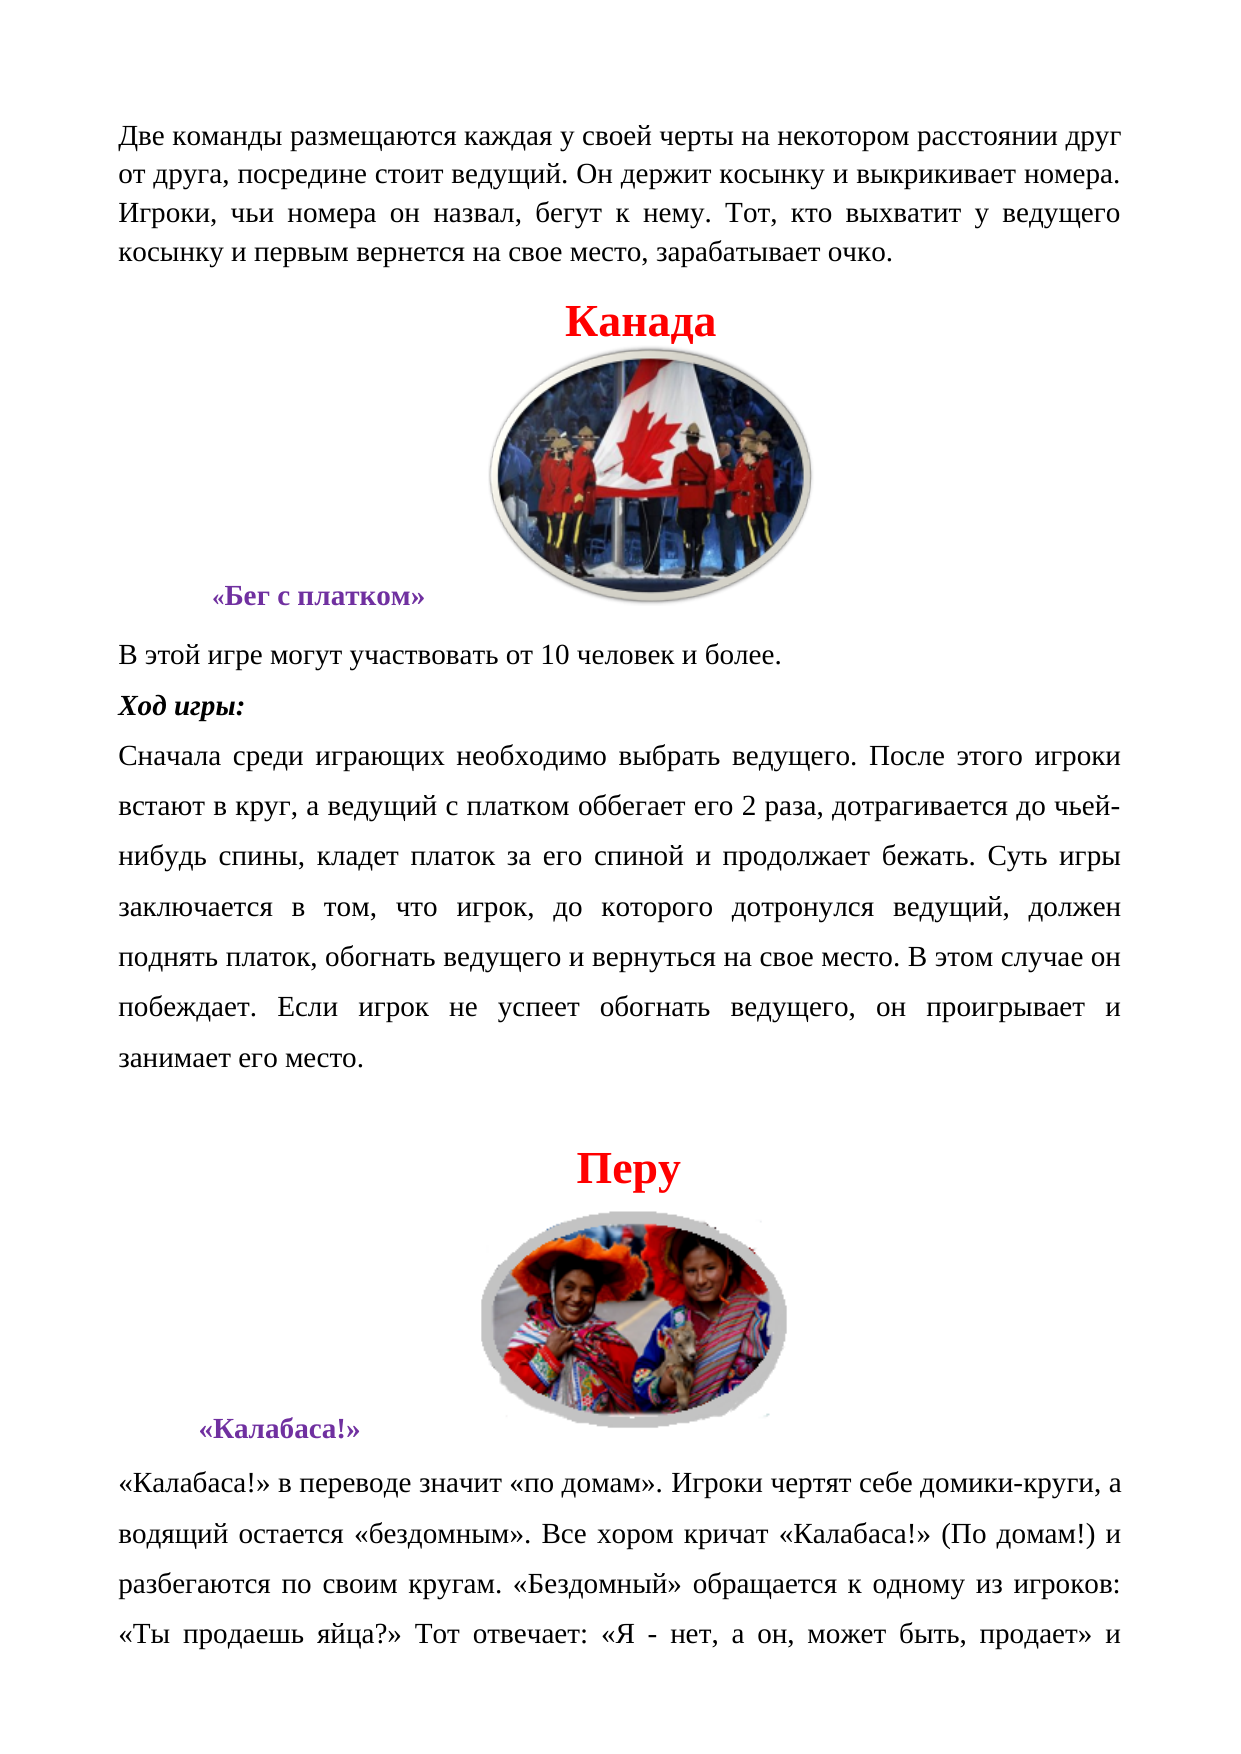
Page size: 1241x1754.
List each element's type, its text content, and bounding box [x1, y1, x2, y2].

text В этой игре могут участвовать от 10 человек и более. [118, 637, 1122, 671]
picture [481, 1193, 798, 1439]
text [118, 1466, 1122, 1650]
text Две команды размещаются каждая у своей черты на некотором расстоянии друг от друга, посредине стоит ведущий. Он держит косынку и выкрикивает номера. Игроки, чьи номера он назвал, бегут к нему. Тот, кто выхватит у ведущего косынку и первым вернется на свое место, зарабатывает очко. [118, 118, 1122, 267]
picture [487, 345, 815, 606]
text Перу [118, 1140, 1122, 1193]
text Ход игры: [118, 688, 1122, 721]
text Канада [118, 293, 1122, 346]
text Сначала среди играющих необходимо выбрать ведущего. После этого игроки встают в круг, а ведущий с платком оббегает его 2 раза, дотрагивается до чьей-нибудь спины, кладет платок за его спиной и продолжает бежать. Суть игры заключается в том, что игрок, до которого дотронулся ведущий, должен поднять платок, обогнать ведущего и вернуться на свое место. В этом случае он побеждает. Если игрок не успеет обогнать ведущего, он проигрывает и занимает его место. [118, 738, 1122, 1073]
